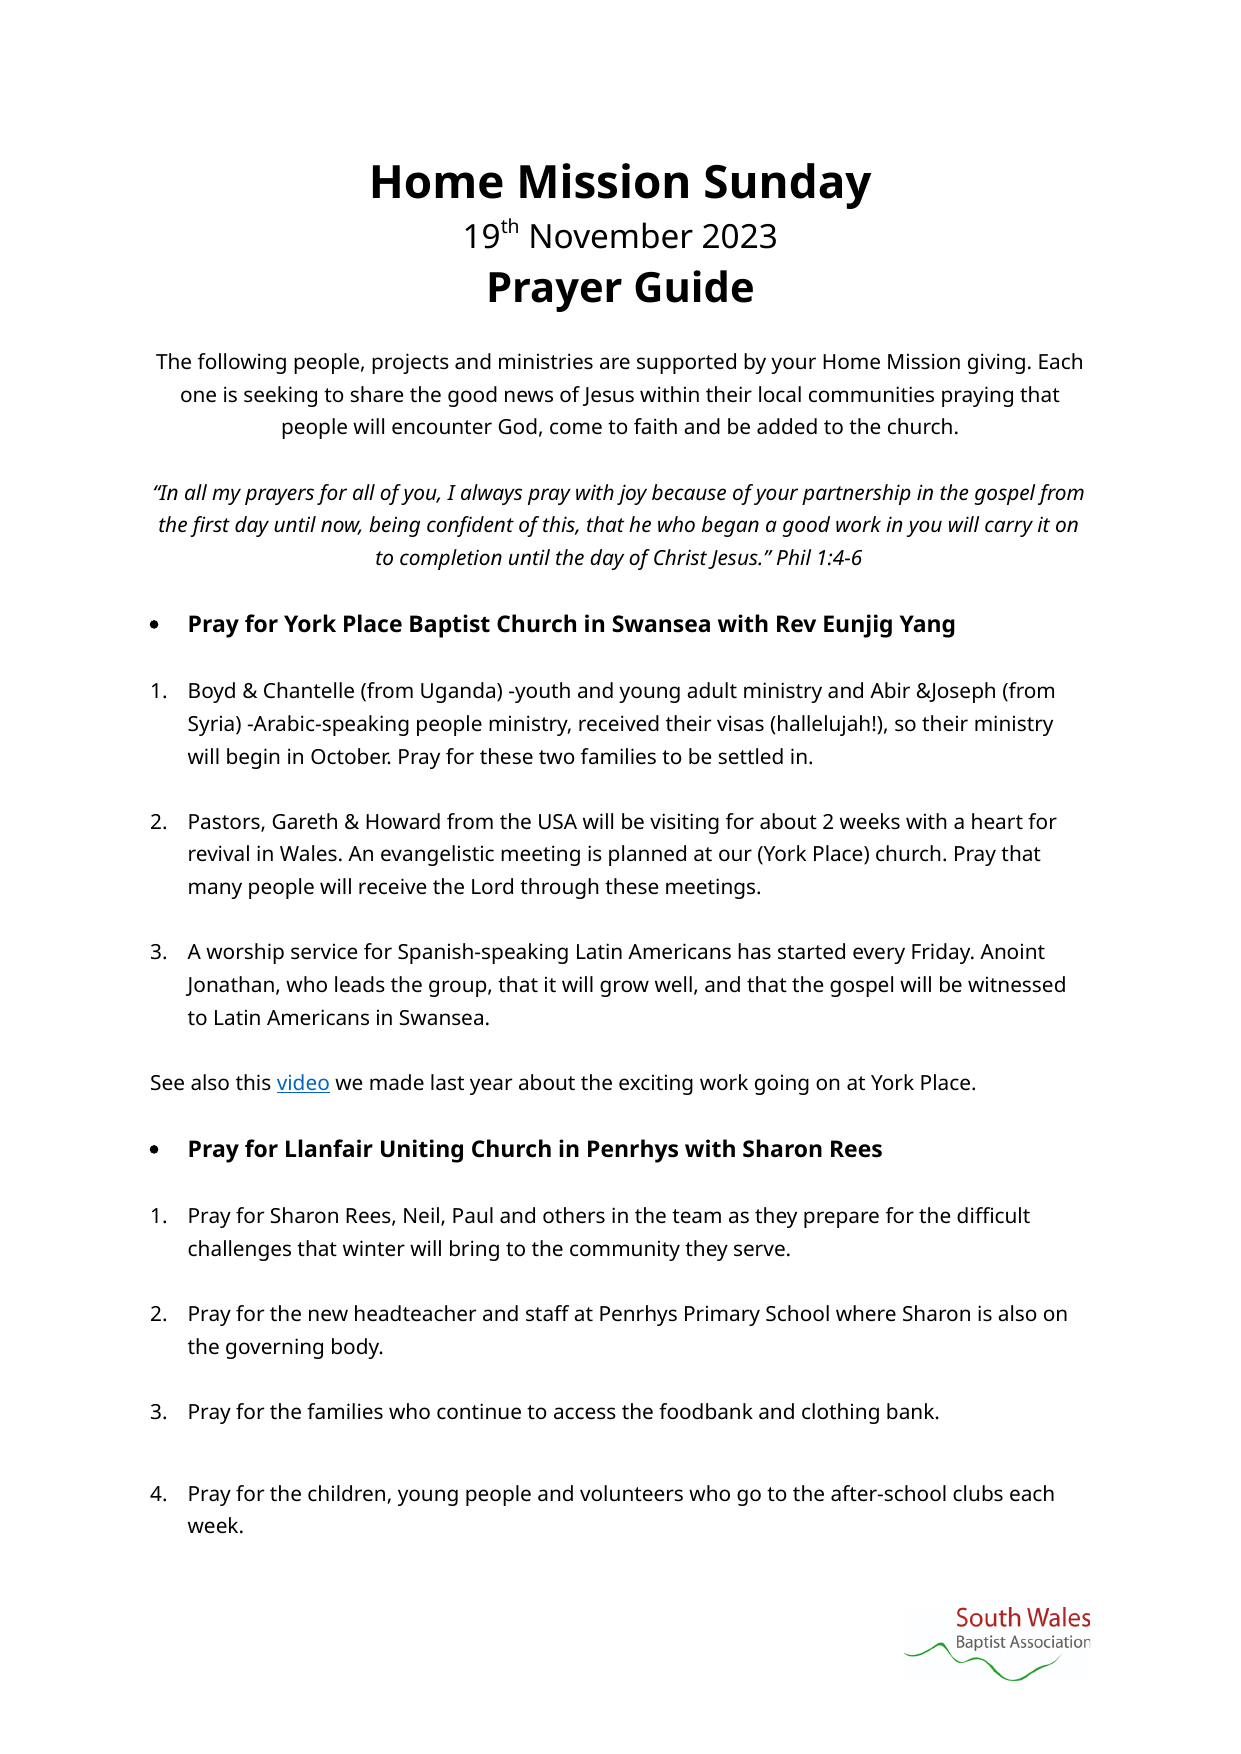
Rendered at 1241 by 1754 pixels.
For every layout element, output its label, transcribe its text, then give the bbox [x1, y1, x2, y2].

picture [903, 1607, 1091, 1681]
text Home Mission Sunday [150, 150, 1090, 212]
list Pray for the new headteacher and staff at Penrhys Primary School where Sharon is also on the governing body. [150, 1299, 1090, 1360]
list Pray for the families who continue to access the foodbank and clothing bank. [150, 1397, 1090, 1426]
list Pray for Llanfair Uniting Church in Penrhys with Sharon Rees [150, 1133, 1090, 1164]
list A worship service for Spanish-speaking Latin Americans has started every Friday. Anoint Jonathan, who leads the group, that it will grow well, and that the gospel will be witnessed to Latin Americans in Swansea. [150, 937, 1090, 1031]
text “In all my prayers for all of you, I always pray with joy because of your partnership in the gospel from the first day until now, being confident of this, that he who began a good work in you will carry it on to completion until the day of Christ Jesus.” Phil 1:4-6 [150, 478, 1090, 571]
list Pray for York Place Baptist Church in Swansea with Rev Eunjig Yang [150, 608, 1090, 639]
text Prayer Guide [150, 258, 1090, 314]
list Pray for Sharon Rees, Neil, Paul and others in the team as they prepare for the difficult challenges that winter will bring to the community they serve. [150, 1202, 1090, 1263]
list Boyd & Chantelle (from Uganda) -youth and young adult ministry and Abir &Joseph (from Syria) -Arabic-speaking people ministry, received their visas (hallelujah!), so their ministry will begin in October. Pray for these two families to be settled in. [150, 677, 1090, 770]
text 19th November 2023 [150, 212, 1090, 258]
text The following people, projects and ministries are supported by your Home Mission giving. Each one is seeking to share the good news of Jesus within their local communities praying that people will encounter God, come to faith and be added to the church. [150, 347, 1090, 441]
list Pastors, Gareth & Howard from the USA will be visiting for about 2 weeks with a heart for revival in Wales. An evangelistic meeting is planned at our (York Place) church. Pray that many people will receive the Lord through these meetings. [150, 807, 1090, 901]
list Pray for the children, young people and volunteers who go to the after-school clubs each week. [150, 1479, 1090, 1540]
text See also this video we made last year about the exciting work going on at York Place. [150, 1068, 1090, 1096]
